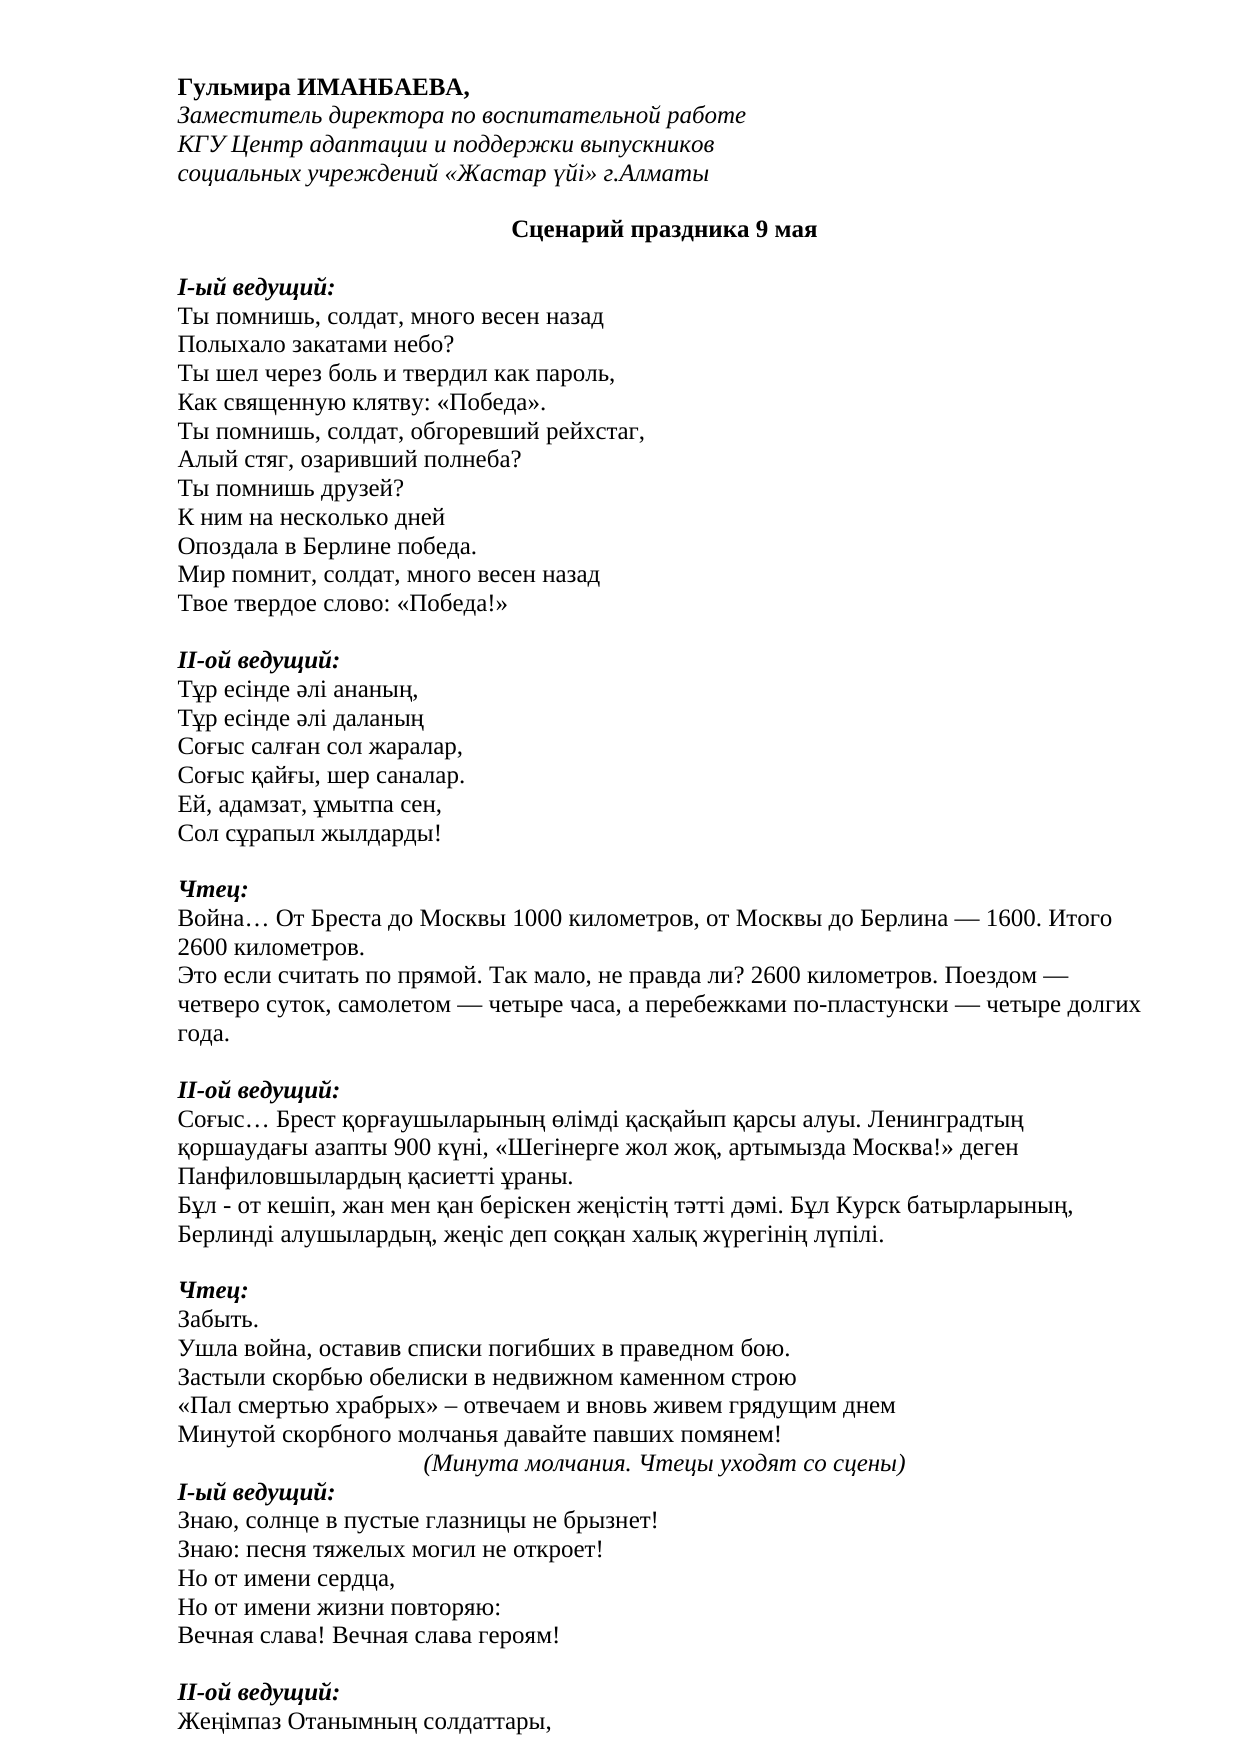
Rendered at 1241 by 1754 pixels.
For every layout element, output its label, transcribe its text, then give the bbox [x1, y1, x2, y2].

text Ты помнишь друзей? [177, 473, 1152, 502]
text І-ый ведущий: [177, 272, 1152, 301]
text Забыть. [177, 1304, 1152, 1333]
text Опоздала в Берлине победа. [177, 531, 1152, 559]
text Но от имени жизни повторяю: [177, 1592, 1152, 1620]
text К ним на несколько дней [177, 502, 1152, 531]
text Как священную клятву: «Победа». [177, 387, 1152, 416]
text Полыхало закатами небо? [177, 329, 1152, 358]
text І-ый ведущий: [177, 1477, 1152, 1505]
text Ушла война, оставив списки погибших в праведном бою. Застыли скорбью обелиски в недвижном каменном строю «Пал смертью храбрых» – отвечаем и вновь живем грядущим днем Минутой скорбного молчанья давайте павших помянем! [177, 1333, 1152, 1448]
text Заместитель директора по воспитательной работе [177, 100, 1152, 129]
text Соғыс… Брест қорғаушыларының өлімді қасқайып қарсы алуы. Ленинградтың қоршаудағы азапты 900 күні, «Шегінерге жол жоқ, артымызда Москва!» деген Панфиловшылардың қасиетті ұраны. [177, 1104, 1152, 1190]
text Знаю: песня тяжелых могил не откроет! [177, 1534, 1152, 1563]
text Тұр есінде әлі даланың [177, 703, 1152, 731]
text Ей, адамзат, ұмытпа сен, [177, 789, 1152, 818]
text ІІ-ой ведущий: [177, 1677, 1152, 1706]
text (Минута молчания. Чтецы уходят со сцены) [177, 1448, 1152, 1477]
text Мир помнит, солдат, много весен назад [177, 559, 1152, 588]
text Чтец: [177, 1275, 1152, 1304]
text ІІ-ой ведущий: [177, 1075, 1152, 1104]
text Война… От Бреста до Москвы 1000 километров, от Москвы до Берлина — 1600. Итого 2600 километров. [177, 903, 1152, 961]
text Сол сұрапыл жылдарды! [177, 818, 1152, 846]
text Бұл - от кешіп, жан мен қан беріскен жеңістің тәтті дәмі. Бұл Курск батырларының, Берлинді алушылардың, жеңіс деп соққан халық жүрегінің лүпілі. [177, 1190, 1152, 1247]
text ІІ-ой ведущий: [177, 645, 1152, 674]
text Это если считать по прямой. Так мало, не правда ли? 2600 километров. Поездом — четверо суток, самолетом — четыре часа, а перебежками по-пластунски — четыре долгих года. [177, 961, 1152, 1047]
text Ты помнишь, солдат, обгоревший рейхстаг, [177, 416, 1152, 444]
text Чтец: [177, 874, 1152, 903]
text Соғыс салған сол жаралар, [177, 731, 1152, 760]
text Ты шел через боль и твердил как пароль, [177, 358, 1152, 387]
text Алый стяг, озаривший полнеба? [177, 444, 1152, 473]
text социальных учреждений «Жастар үйі» г.Алматы [177, 158, 1152, 187]
text Вечная слава! Вечная слава героям! [177, 1620, 1152, 1649]
text Знаю, солнце в пустые глазницы не брызнет! [177, 1505, 1152, 1534]
text Ты помнишь, солдат, много весен назад [177, 301, 1152, 329]
text Жеңімпаз Отанымның солдаттары, [177, 1706, 1152, 1735]
text Тұр есінде әлі ананың, [177, 674, 1152, 703]
text Гульмира ИМАНБАЕВА, [177, 72, 1152, 100]
text Сценарий праздника 9 мая [177, 214, 1152, 243]
text Соғыс қайғы, шер саналар. [177, 760, 1152, 789]
text Твое твердое слово: «Победа!» [177, 588, 1152, 617]
text КГУ Центр адаптации и поддержки выпускников [177, 129, 1152, 158]
text Но от имени сердца, [177, 1563, 1152, 1592]
